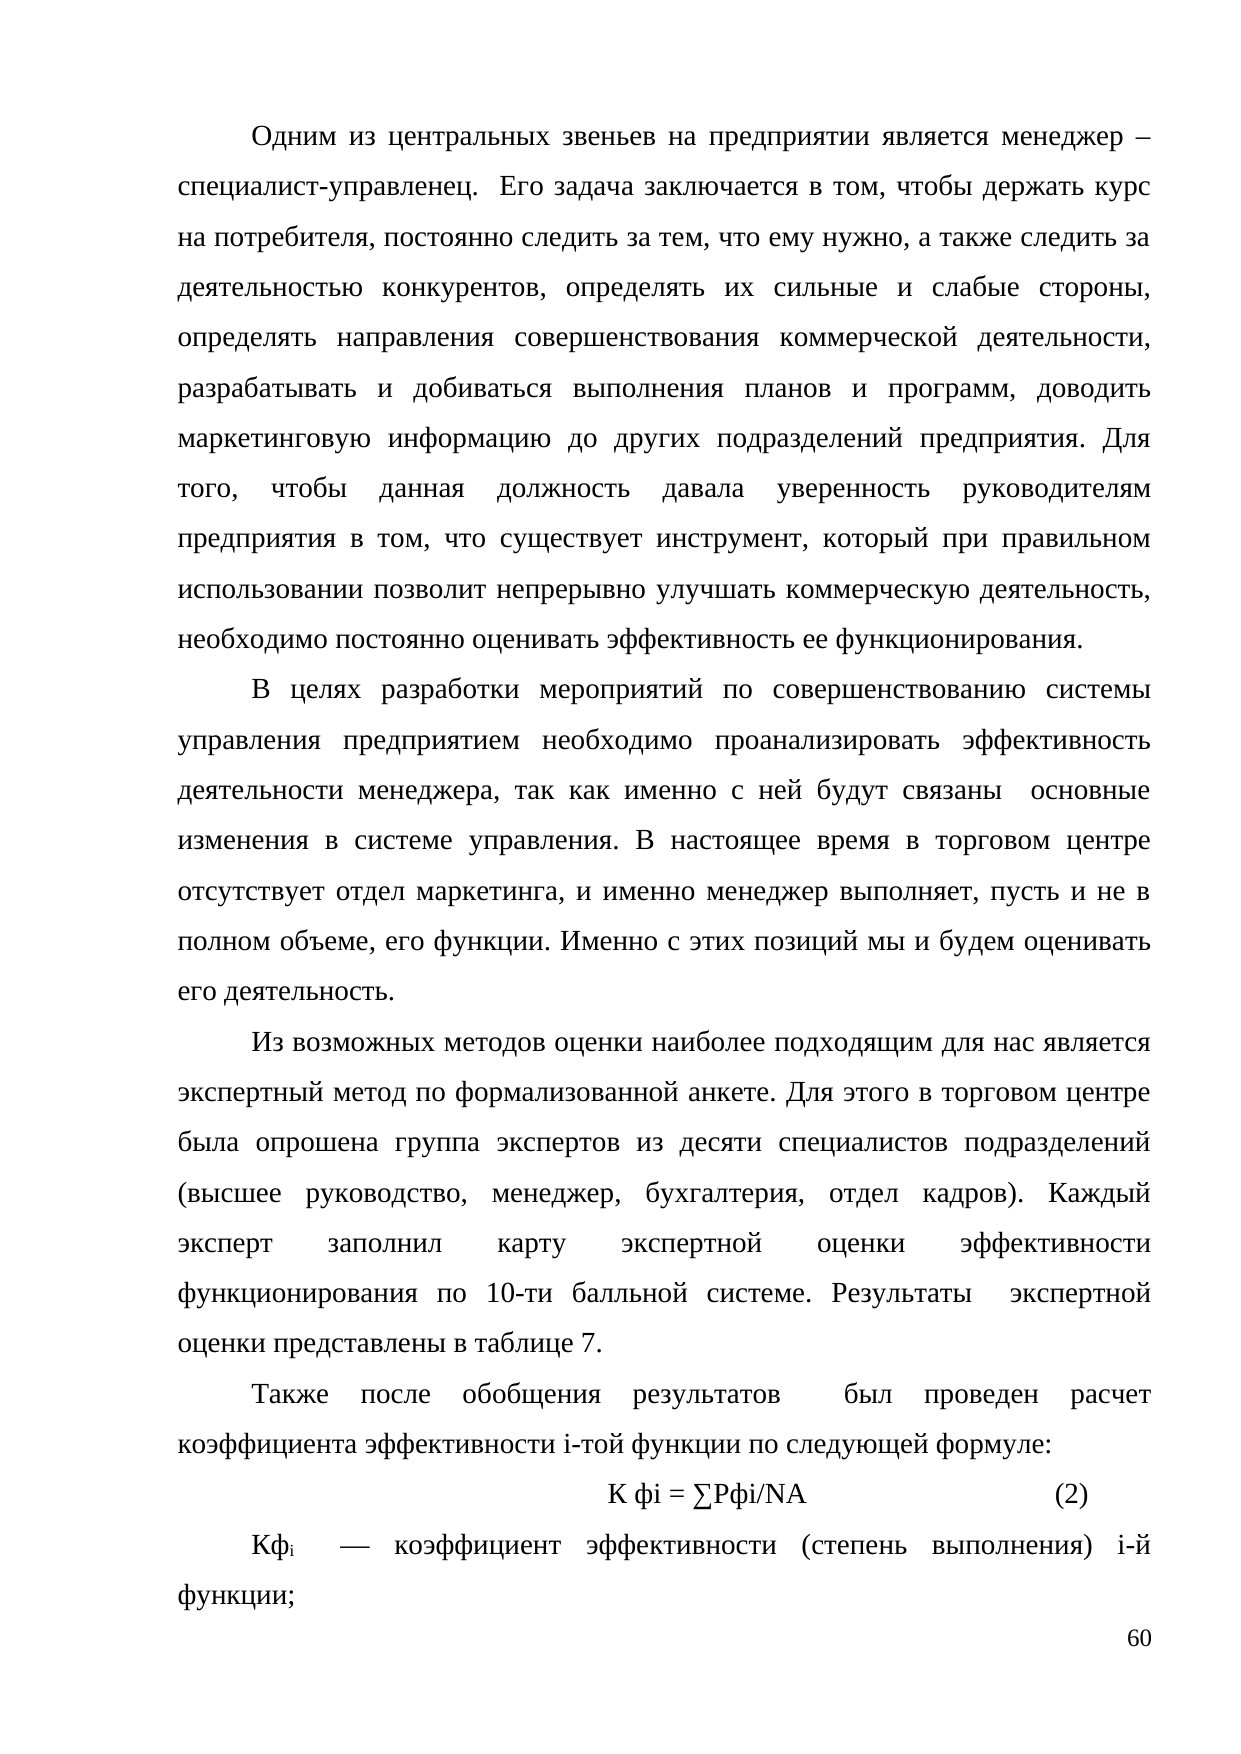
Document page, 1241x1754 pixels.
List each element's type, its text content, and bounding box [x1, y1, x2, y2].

text Кфi — коэффициент эффективности (степень выполнения) i-й функции; [177, 1527, 1152, 1611]
text К фi = ∑Pфi/NA (2) [177, 1477, 1152, 1510]
text Из возможных методов оценки наиболее подходящим для нас является экспертный метод по формализованной анкете. Для этого в торговом центре была опрошена группа экспертов из десяти специалистов подразделений (высшее руководство, менеджер, бухгалтерия, отдел кадров). Каждый эксперт заполнил карту экспертной оценки эффективности функционирования по 10-ти балльной системе. Результаты экспертной оценки представлены в таблице 7. [177, 1024, 1152, 1359]
text В целях разработки мероприятий по совершенствованию системы управления предприятием необходимо проанализировать эффективность деятельности менеджера, так как именно с ней будут связаны основные изменения в системе управления. В настоящее время в торговом центре отсутствует отдел маркетинга, и именно менеджер выполняет, пусть и не в полном объеме, его функции. Именно с этих позиций мы и будем оценивать его деятельность. [177, 672, 1152, 1007]
text Также после обобщения результатов был проведен расчет коэффициента эффективности i-той функции по следующей формуле: [177, 1376, 1152, 1460]
text Одним из центральных звеньев на предприятии является менеджер – специалист-управленец. Его задача заключается в том, чтобы держать курс на потребителя, постоянно следить за тем, что ему нужно, а также следить за деятельностью конкурентов, определять их сильные и слабые стороны, определять направления совершенствования коммерческой деятельности, разрабатывать и добиваться выполнения планов и программ, доводить маркетинговую информацию до других подразделений предприятия. Для того, чтобы данная должность давала уверенность руководителям предприятия в том, что существует инструмент, который при правильном использовании позволит непрерывно улучшать коммерческую деятельность, необходимо постоянно оценивать эффективность ее функционирования. [177, 118, 1152, 655]
